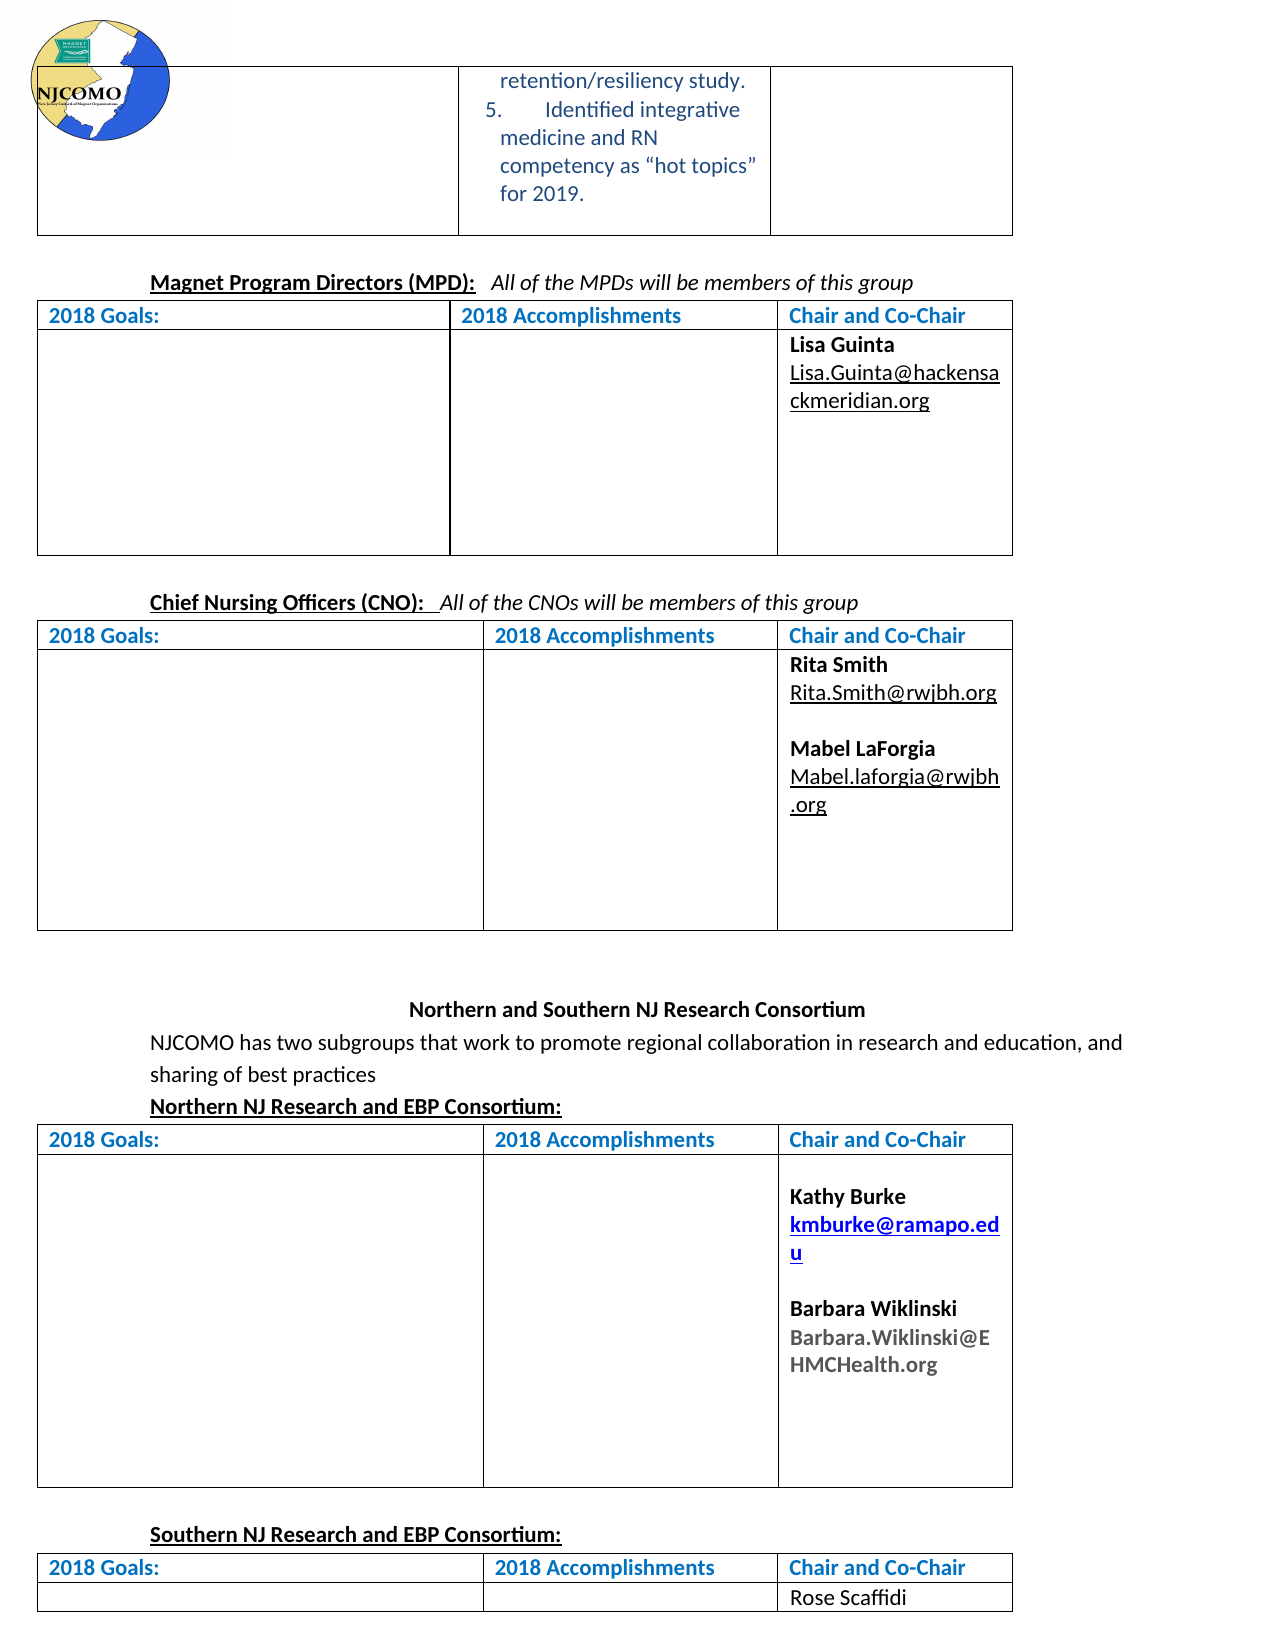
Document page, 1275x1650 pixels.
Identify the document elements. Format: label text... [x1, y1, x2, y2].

table_header Chair and Co-Chair [779, 1125, 1012, 1153]
table_header 2018 Accomplishments [484, 1125, 778, 1153]
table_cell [38, 67, 458, 235]
table_cell [484, 650, 777, 930]
table_cell [484, 1583, 777, 1611]
table_header Chair and Co-Chair [778, 1554, 1012, 1582]
text NJCOMO has two subgroups that work to promote regional collaboration in research and education, and sharing of best practices [150, 1028, 1125, 1088]
table_cell Lisa Guinta Lisa.Guinta@hackensackmeridian.org [778, 330, 1012, 554]
table_header 2018 Goals: [38, 1125, 483, 1153]
picture [0, 0, 233, 158]
table_cell [484, 1155, 778, 1487]
table_header 2018 Goals: [38, 1554, 483, 1582]
text Magnet Program Directors (MPD): All of the MPDs will be members of this group [150, 268, 1125, 296]
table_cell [459, 67, 770, 235]
table_cell [38, 650, 483, 930]
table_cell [771, 67, 1012, 235]
text Northern and Southern NJ Research Consortium [150, 996, 1125, 1024]
table_header 2018 Goals: [38, 621, 483, 649]
table_cell Rita Smith Rita.Smith@rwjbh.org Mabel LaForgia Mabel.laforgia@rwjbh.org [778, 650, 1012, 930]
table_cell [451, 330, 777, 554]
text Southern NJ Research and EBP Consortium: [150, 1520, 1125, 1548]
table_cell [38, 330, 449, 554]
table_header 2018 Accomplishments [484, 621, 777, 649]
table_header Chair and Co-Chair [778, 301, 1012, 329]
text Chief Nursing Officers (CNO): All of the CNOs will be members of this group [150, 588, 1125, 616]
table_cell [778, 1583, 1012, 1611]
table_cell [38, 1155, 483, 1487]
table_header 2018 Accomplishments [484, 1554, 777, 1582]
table_header 2018 Accomplishments [451, 301, 777, 329]
table_header 2018 Goals: [38, 301, 449, 329]
table_cell Kathy Burke kmburke@ramapo.edu Barbara Wiklinski Barbara.Wiklinski@EHMCHealth.org [779, 1155, 1012, 1487]
table_cell [38, 1583, 483, 1611]
table_header Chair and Co-Chair [778, 621, 1012, 649]
text Northern NJ Research and EBP Consortium: [150, 1092, 1125, 1120]
